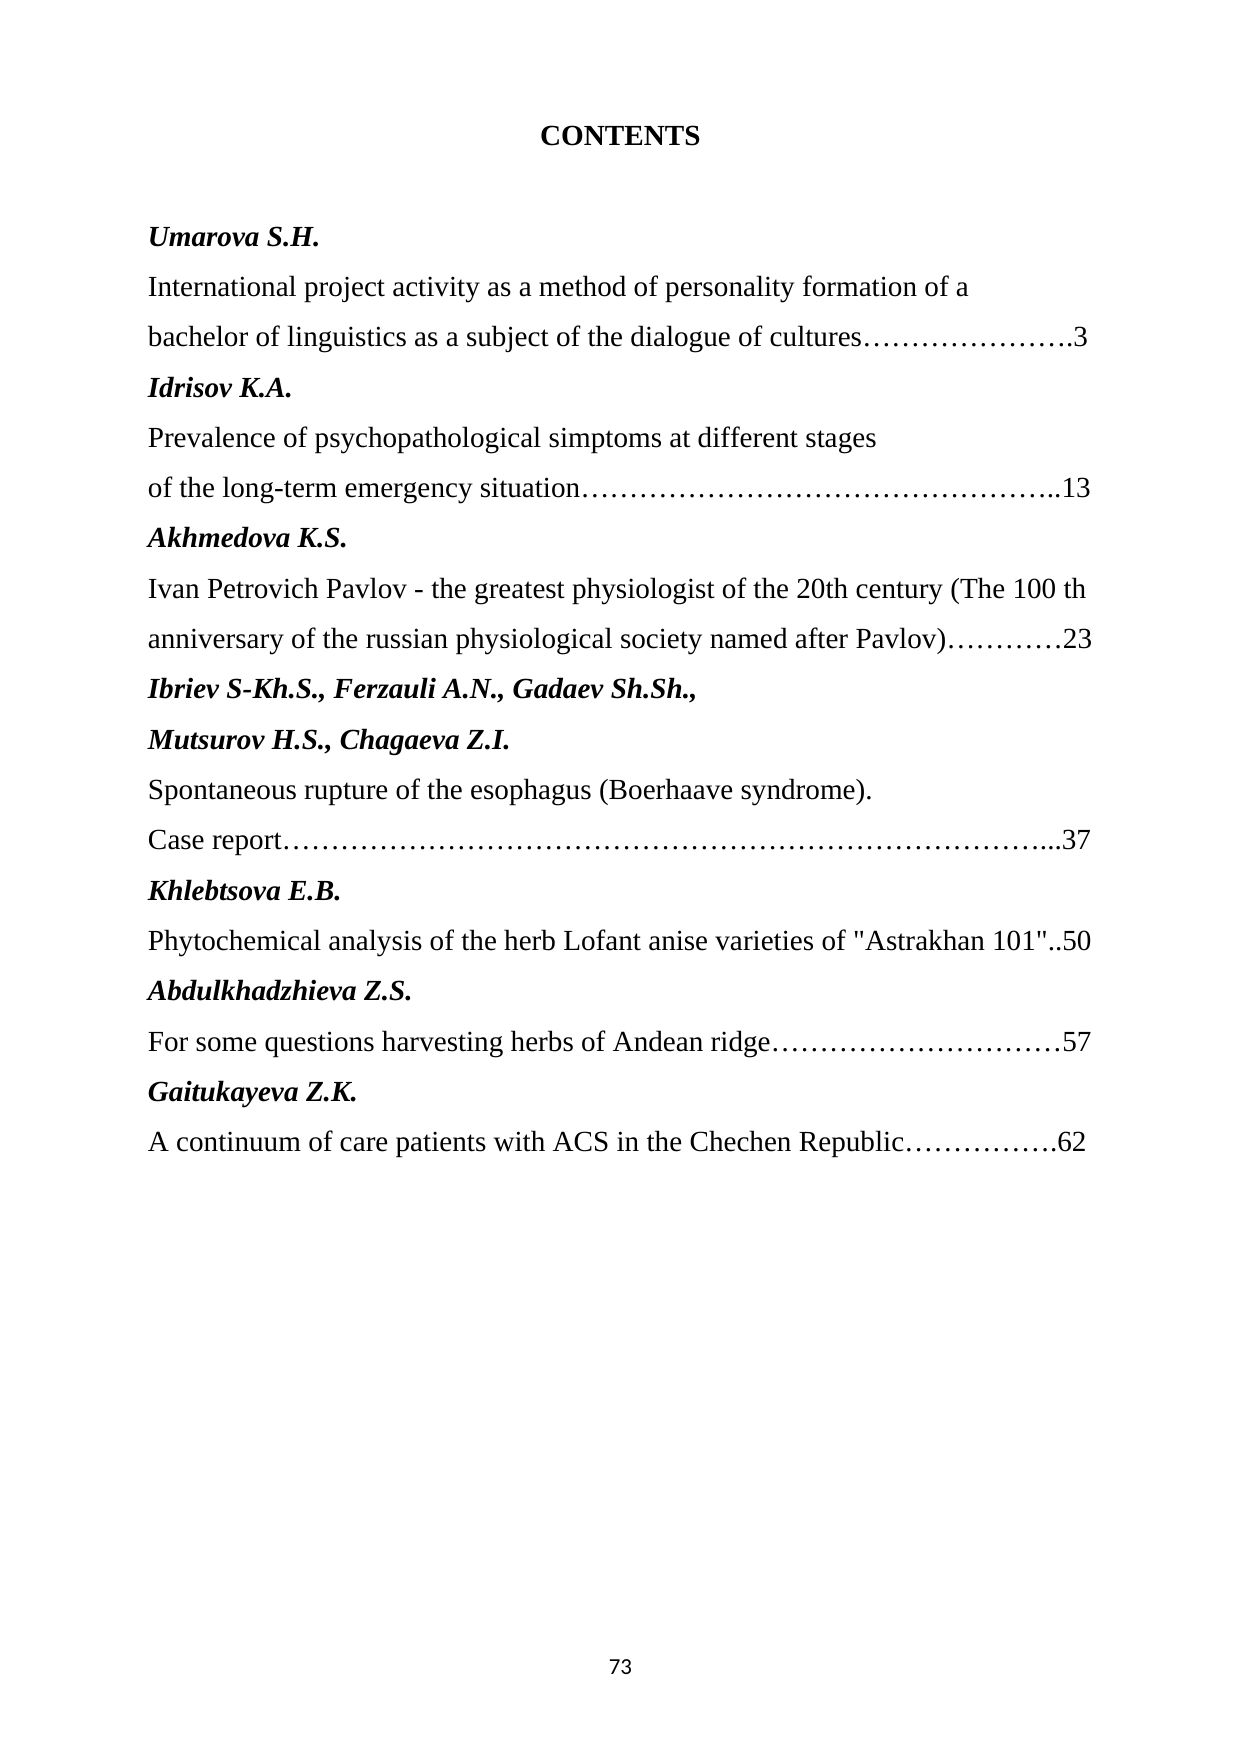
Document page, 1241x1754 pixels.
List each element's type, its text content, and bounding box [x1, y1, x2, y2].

text bachelor of linguistics as a subject of the dialogue of cultures………………….3 [148, 319, 1092, 353]
text Gaitukayevа Z.K. [148, 1074, 1092, 1108]
text Ivan Petrovich Pavlov - the greatest physiologist of the 20th century (The 100 th anniversary of the russian physiological society named after Pavlov)…………23 [148, 571, 1092, 655]
text Idrisov K.A. [148, 370, 1092, 403]
text Phytochemical analysis of the herb Lofant anise varieties of "Astrakhan 101"..50 [148, 923, 1092, 957]
text Akhmedova K.S. [148, 521, 1092, 554]
text Khlebtsovа E.B. [148, 873, 1092, 906]
text Spontaneous rupture of the esophagus (Boerhaave syndrome). [148, 772, 1092, 806]
text International project activity as a method of personality formation of a [148, 269, 1092, 303]
text For some questions harvesting herbs of Andean ridge…………………………57 [148, 1024, 1092, 1057]
text of the long-term emergency situation…………………………………………..13 [148, 470, 1092, 504]
text A continuum of care patients with ACS in the Chechen Republic…………….62 [148, 1124, 1092, 1158]
text Mutsurov H.S., Chagaeva Z.I. [148, 722, 1092, 755]
text Ibriev S-Кh.S., Ferzauli A.N., Gadaev Sh.Sh., [148, 672, 1092, 705]
text Prevalence of psychopathological simptoms at different stages [148, 420, 1092, 453]
text Umarova S.H. [148, 219, 1092, 252]
text Abdulkhadzhieva Z.S. [148, 973, 1092, 1007]
text Сase report……………………………………………………………………...37 [148, 822, 1092, 856]
text CONTENTS [148, 118, 1092, 152]
